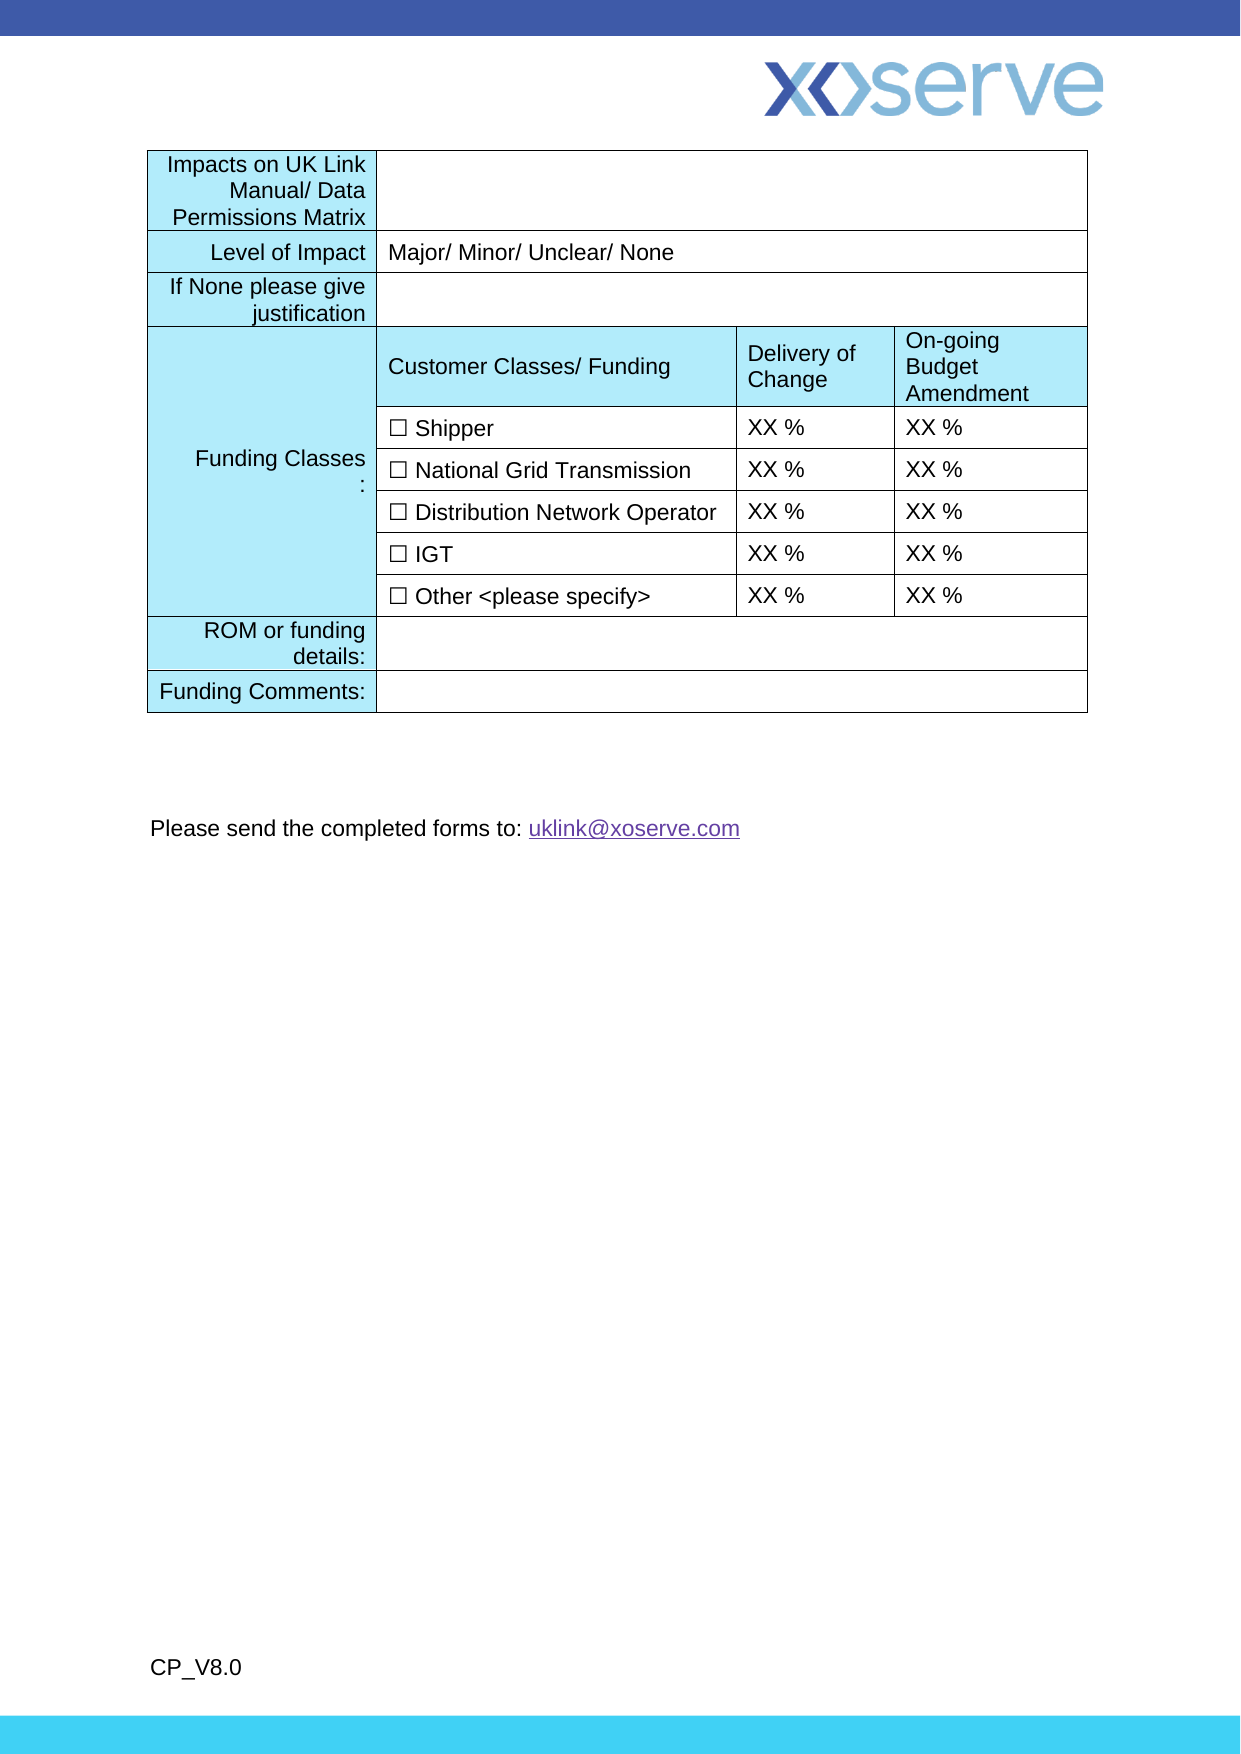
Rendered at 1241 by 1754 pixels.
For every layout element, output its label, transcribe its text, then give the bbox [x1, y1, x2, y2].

table_cell XX % [895, 575, 1087, 616]
table_cell IGT [377, 533, 736, 574]
table_cell [377, 273, 1087, 326]
table_cell On-going Budget Amendment [895, 327, 1087, 406]
table_cell Level of Impact [148, 231, 376, 272]
picture [764, 62, 1104, 116]
table_cell Funding Comments: [148, 671, 376, 712]
table_cell Shipper [377, 407, 736, 448]
table_cell XX % [737, 491, 894, 532]
table_cell Funding Classes : [148, 327, 376, 616]
table_cell Distribution Network Operator [377, 491, 736, 532]
table_cell Other <please specify> [377, 575, 736, 616]
table_cell National Grid Transmission [377, 449, 736, 490]
table_cell [377, 151, 1087, 230]
table_cell Impacts on UK Link Manual/ Data Permissions Matrix [148, 151, 376, 230]
table_cell XX % [895, 449, 1087, 490]
table_cell ROM or funding details: [148, 617, 376, 669]
table_cell XX % [737, 407, 894, 448]
text Please send the completed forms to: uklink@xoserve.com [150, 815, 1090, 841]
table_cell XX % [895, 491, 1087, 532]
table_cell Major/ Minor/ Unclear/ None [377, 231, 1087, 272]
table_cell XX % [737, 449, 894, 490]
table_cell XX % [737, 575, 894, 616]
table_cell Delivery of Change [737, 327, 894, 406]
table_cell XX % [895, 533, 1087, 574]
table_cell Customer Classes/ Funding [377, 327, 736, 406]
table_cell XX % [737, 533, 894, 574]
table_cell If None please give justification [148, 273, 376, 326]
table_cell [377, 617, 1087, 669]
table_cell XX % [895, 407, 1087, 448]
table_cell [377, 671, 1087, 712]
